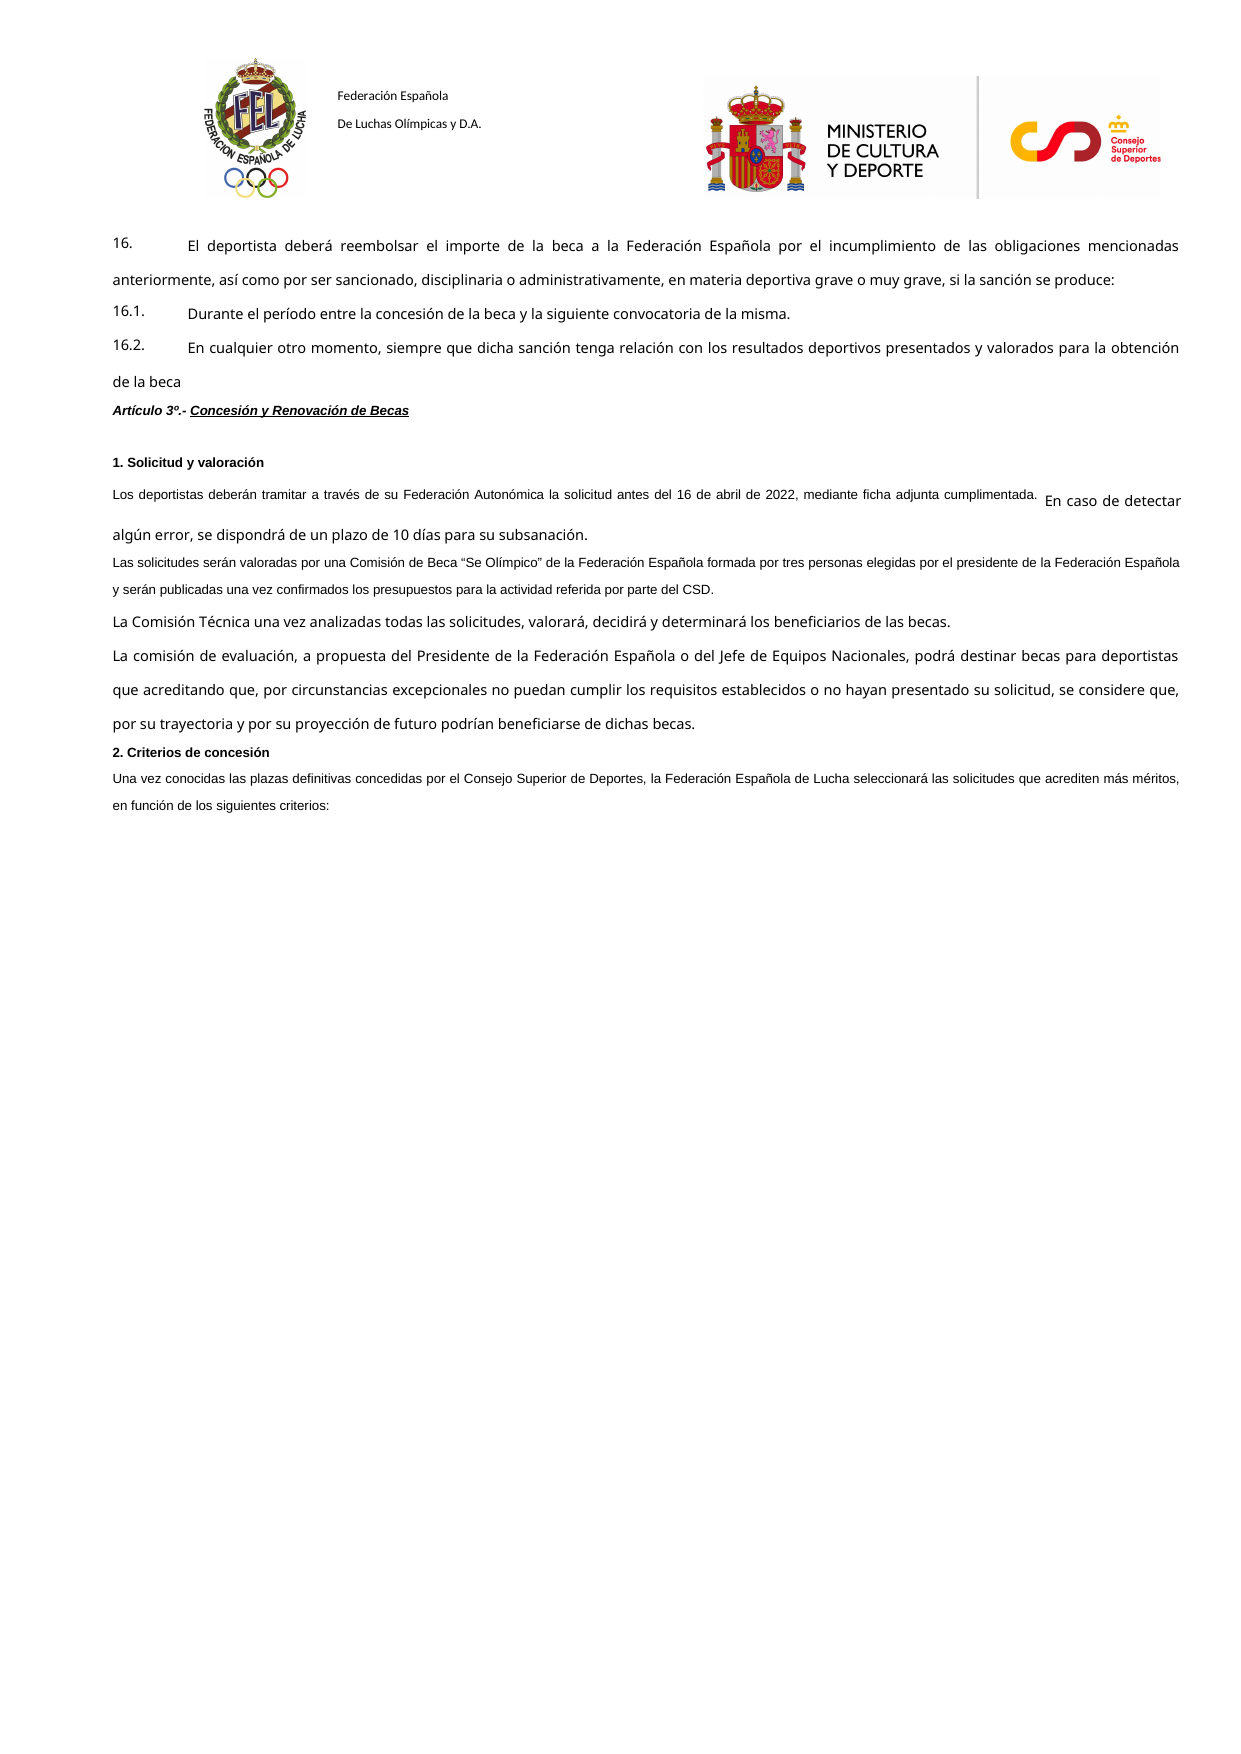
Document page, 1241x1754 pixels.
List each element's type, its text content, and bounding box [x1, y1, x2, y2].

text Artículo 3º.- Concesión y Renovación de Becas [112, 392, 1181, 418]
text Los deportistas deberán tramitar a través de su Federación Autonómica la solicitud antes del 16 de abril de 2022, mediante ficha adjunta cumplimentada. En caso de detectar algún error, se dispondrá de un plazo de 10 días para su subsanación. [112, 476, 1181, 544]
text La comisión de evaluación, a propuesta del Presidente de la Federación Española o del Jefe de Equipos Nacionales, podrá destinar becas para deportistas que acreditando que, por circunstancias excepcionales no puedan cumplir los requisitos establecidos o no hayan presentado su solicitud, se considere que, por su trayectoria y por su proyección de futuro podrían beneficiarse de dichas becas. [112, 631, 1181, 734]
text Las solicitudes serán valoradas por una Comisión de Beca “Se Olímpico” de la Federación Española formada por tres personas elegidas por el presidente de la Federación Española y serán publicadas una vez confirmados los presupuestos para la actividad referida por parte del CSD. [112, 544, 1181, 597]
picture [204, 58, 306, 198]
text 2. Criterios de concesión [112, 734, 1181, 760]
text Una vez conocidas las plazas definitivas concedidas por el Consejo Superior de Deportes, la Federación Española de Lucha seleccionará las solicitudes que acrediten más méritos, en función de los siguientes criterios: [112, 760, 1181, 813]
list El deportista deberá reembolsar el importe de la beca a la Federación Española por el incumplimiento de las obligaciones mencionadas anteriormente, así como por ser sancionado, disciplinaria o administrativamente, en materia deportiva grave o muy grave, si la sanción se produce: [112, 222, 1181, 290]
text La Comisión Técnica una vez analizadas todas las solicitudes, valorará, decidirá y determinará los beneficiarios de las becas. [112, 597, 1181, 631]
list Durante el período entre la concesión de la beca y la siguiente convocatoria de la misma. [112, 290, 1181, 324]
text 1. Solicitud y valoración [112, 444, 1181, 470]
picture [703, 76, 1161, 199]
list En cualquier otro momento, siempre que dicha sanción tenga relación con los resultados deportivos presentados y valorados para la obtención de la beca [112, 324, 1181, 392]
